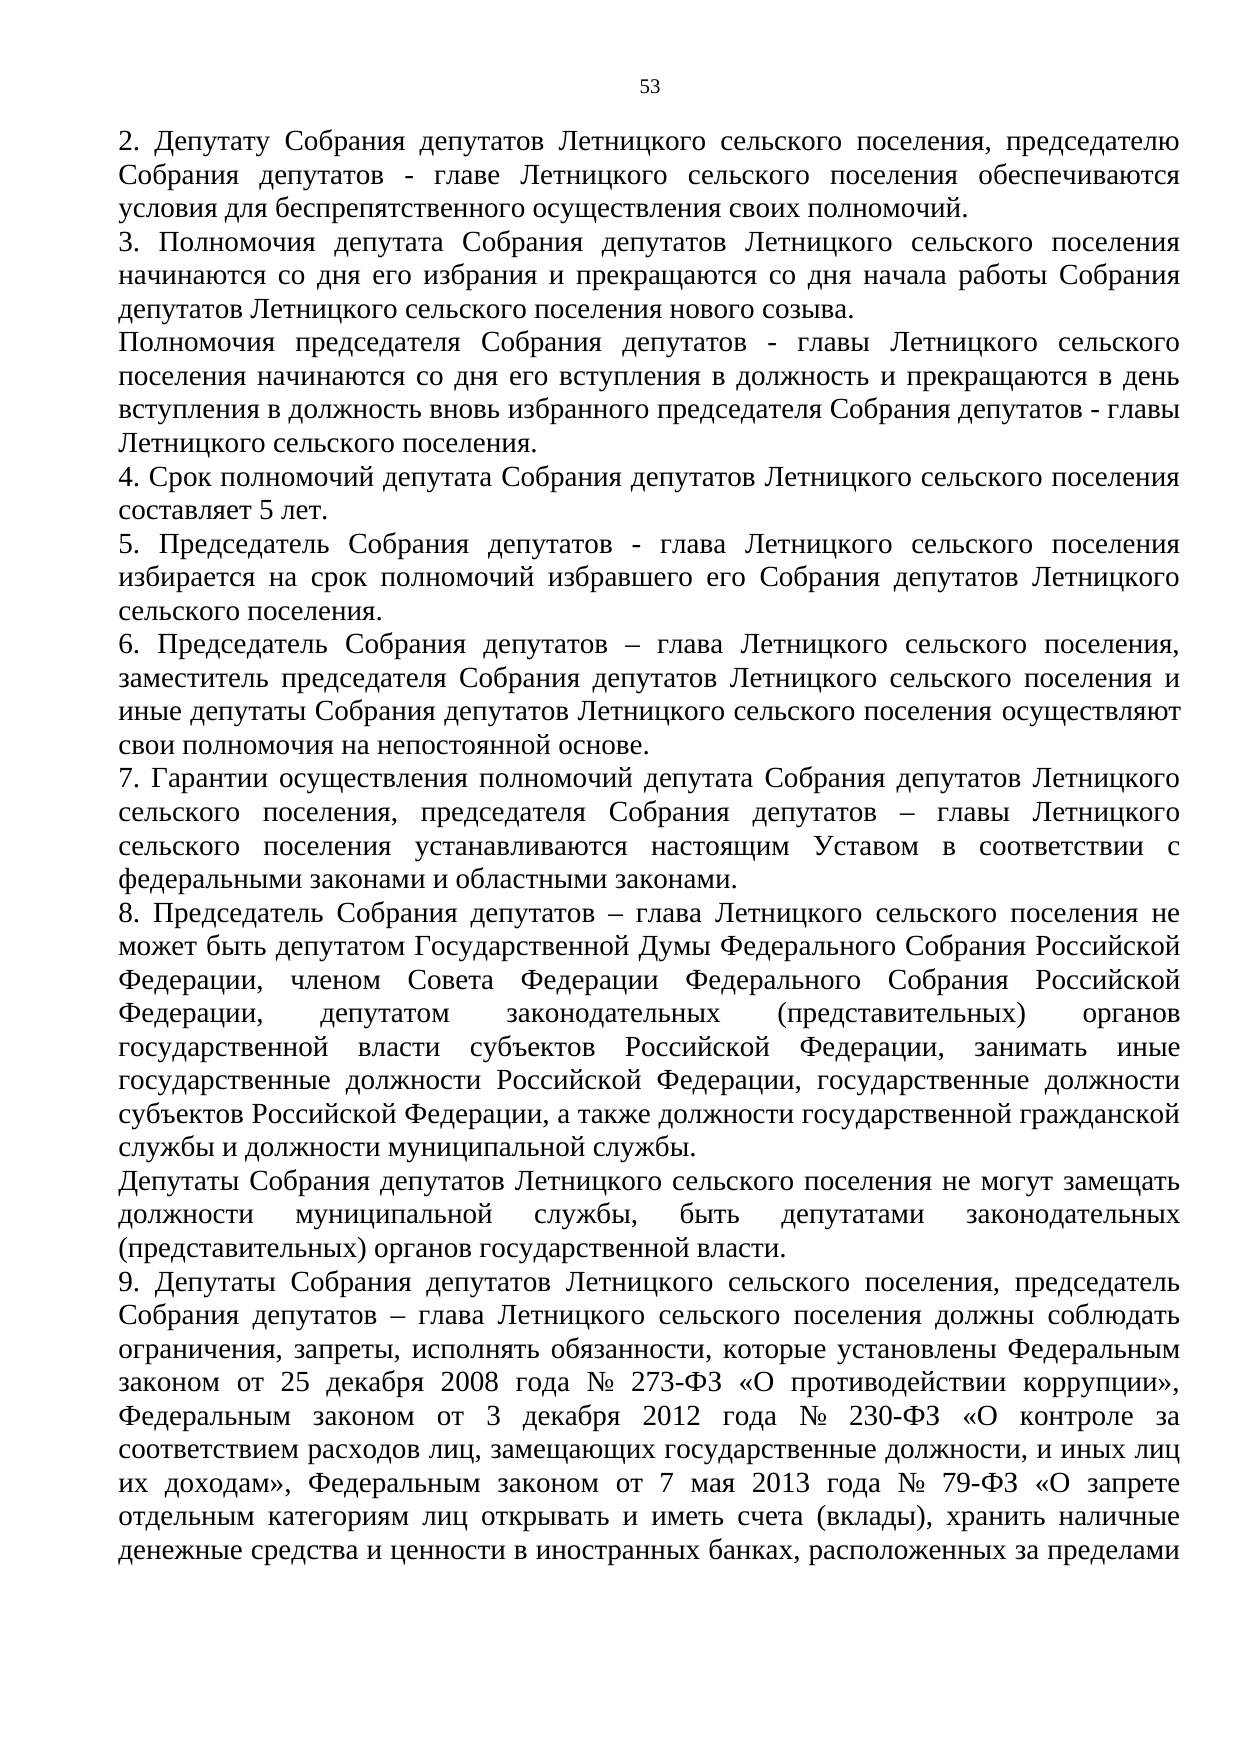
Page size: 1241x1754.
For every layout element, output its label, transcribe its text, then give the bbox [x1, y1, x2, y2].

text 4. Срок полномочий депутата Собрания депутатов Летницкого сельского поселения составляет 5 лет. [118, 459, 1181, 526]
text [118, 1264, 1181, 1566]
text 7. Гарантии осуществления полномочий депутата Собрания депутатов Летницкого сельского поселения, председателя Собрания депутатов – главы Летницкого сельского поселения устанавливаются настоящим Уставом в соответствии с федеральными законами и областными законами. [118, 761, 1181, 895]
text Депутаты Собрания депутатов Летницкого сельского поселения не могут замещать должности муниципальной службы, быть депутатами законодательных (представительных) органов государственной власти. [118, 1163, 1181, 1264]
text 5. Председатель Собрания депутатов - глава Летницкого сельского поселения избирается на срок полномочий избравшего его Собрания депутатов Летницкого сельского поселения. [118, 526, 1181, 626]
text 2. Депутату Собрания депутатов Летницкого сельского поселения, председателю Собрания депутатов - главе Летницкого сельского поселения обеспечиваются условия для беспрепятственного осуществления своих полномочий. [118, 123, 1181, 224]
text 6. Председатель Собрания депутатов – глава Летницкого сельского поселения, заместитель председателя Собрания депутатов Летницкого сельского поселения и иные депутаты Собрания депутатов Летницкого сельского поселения осуществляют свои полномочия на непостоянной основе. [118, 626, 1181, 761]
text 8. Председатель Собрания депутатов – глава Летницкого сельского поселения не может быть депутатом Государственной Думы Федерального Собрания Российской Федерации, членом Совета Федерации Федерального Собрания Российской Федерации, депутатом законодательных (представительных) органов государственной власти субъектов Российской Федерации, занимать иные государственные должности Российской Федерации, государственные должности субъектов Российской Федерации, а также должности государственной гражданской службы и должности муниципальной службы. [118, 895, 1181, 1163]
text 3. Полномочия депутата Собрания депутатов Летницкого сельского поселения начинаются со дня его избрания и прекращаются со дня начала работы Собрания депутатов Летницкого сельского поселения нового созыва. [118, 224, 1181, 324]
text Полномочия председателя Собрания депутатов - главы Летницкого сельского поселения начинаются со дня его вступления в должность и прекращаются в день вступления в должность вновь избранного председателя Собрания депутатов - главы Летницкого сельского поселения. [118, 324, 1181, 459]
